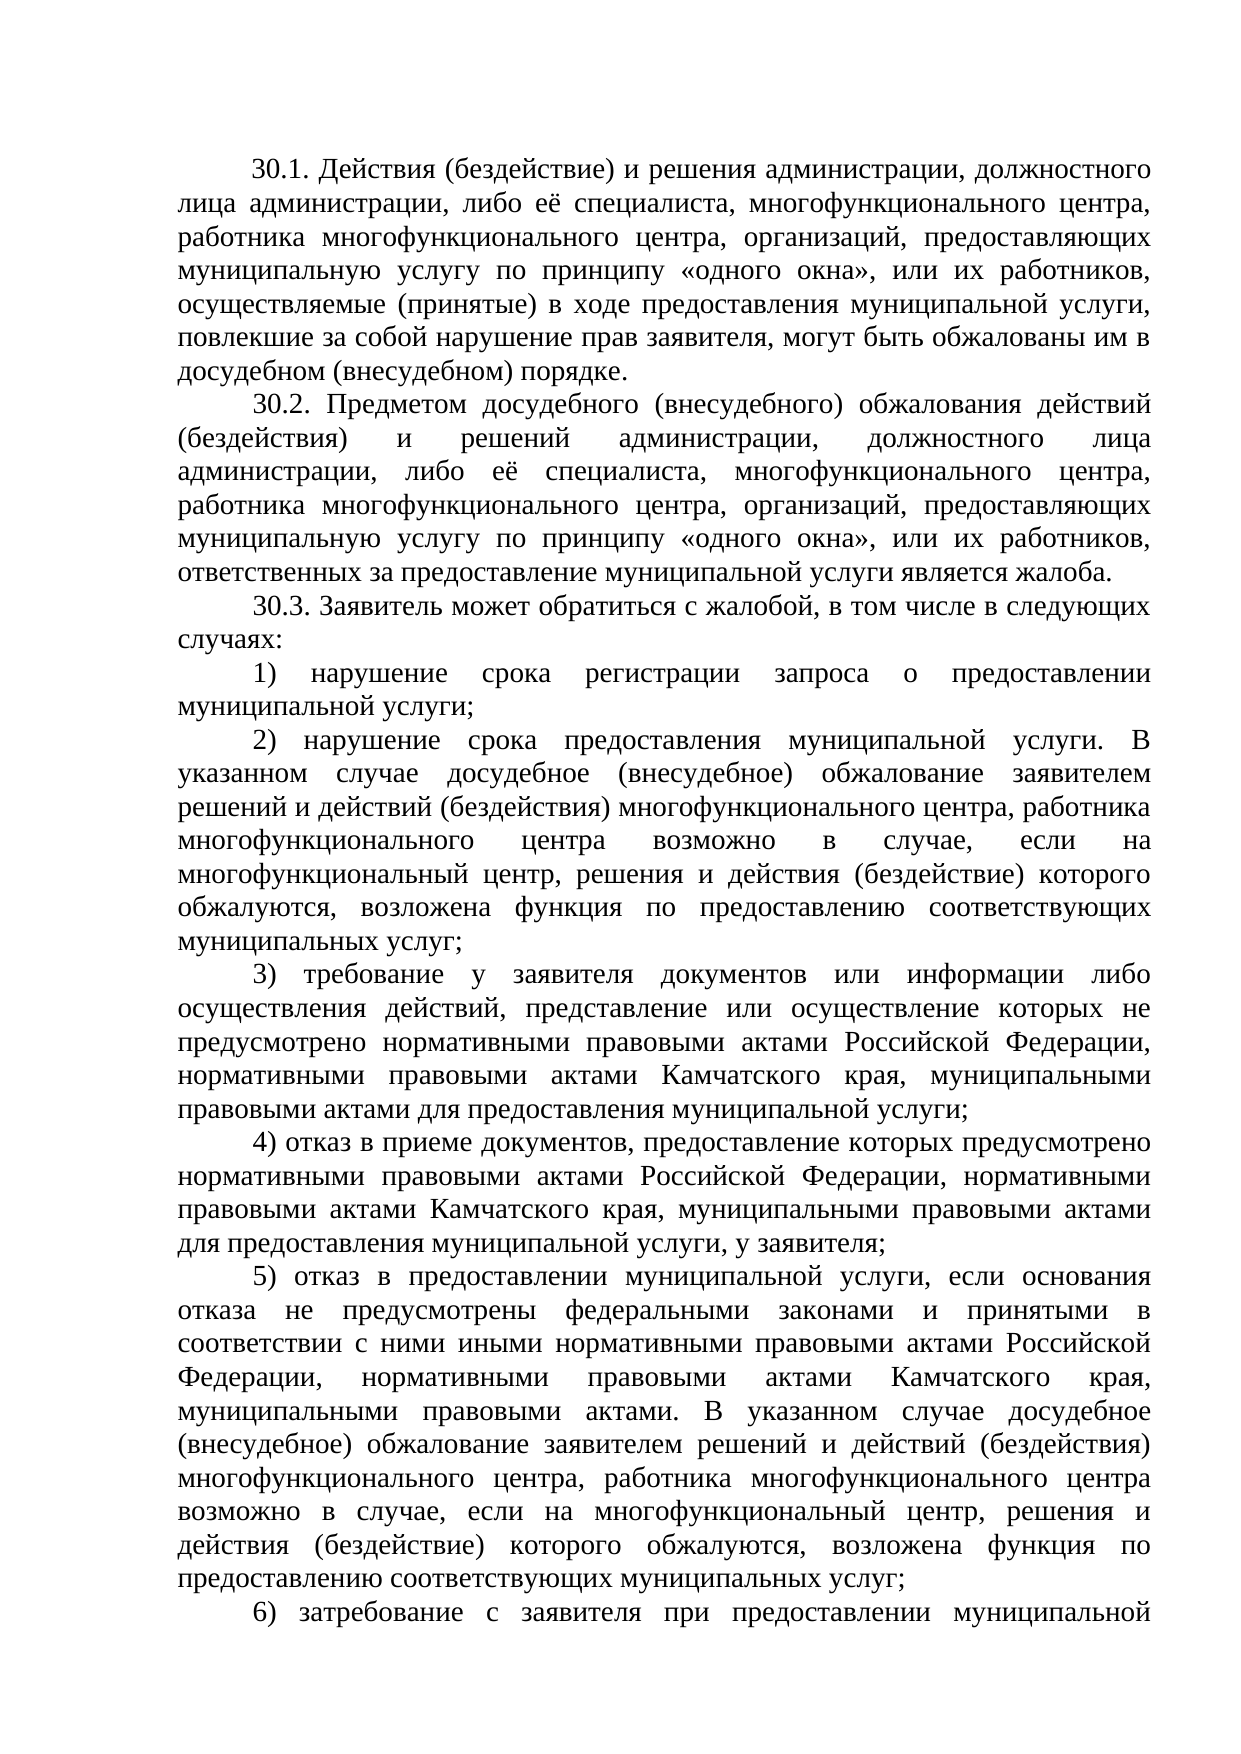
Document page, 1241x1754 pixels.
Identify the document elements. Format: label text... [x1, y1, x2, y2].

text 1) нарушение срока регистрации запроса о предоставлении муниципальной услуги; [177, 655, 1152, 722]
text 3) требование у заявителя документов или информации либо осуществления действий, представление или осуществление которых не предусмотрено нормативными правовыми актами Российской Федерации, нормативными правовыми актами Камчатского края, муниципальными правовыми актами для предоставления муниципальной услуги; [177, 957, 1152, 1124]
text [177, 1594, 1152, 1627]
text 5) отказ в предоставлении муниципальной услуги, если основания отказа не предусмотрены федеральными законами и принятыми в соответствии с ними иными нормативными правовыми актами Российской Федерации, нормативными правовыми актами Камчатского края, муниципальными правовыми актами. В указанном случае досудебное (внесудебное) обжалование заявителем решений и действий (бездействия) многофункционального центра, работника многофункционального центра возможно в случае, если на многофункциональный центр, решения и действия (бездействие) которого обжалуются, возложена функция по предоставлению соответствующих муниципальных услуг; [177, 1258, 1152, 1594]
text 30.3. Заявитель может обратиться с жалобой, в том числе в следующих случаях: [177, 588, 1152, 655]
text 4) отказ в приеме документов, предоставление которых предусмотрено нормативными правовыми актами Российской Федерации, нормативными правовыми актами Камчатского края, муниципальными правовыми актами для предоставления муниципальной услуги, у заявителя; [177, 1124, 1152, 1258]
text 2) нарушение срока предоставления муниципальной услуги. В указанном случае досудебное (внесудебное) обжалование заявителем решений и действий (бездействия) многофункционального центра, работника многофункционального центра возможно в случае, если на многофункциональный центр, решения и действия (бездействие) которого обжалуются, возложена функция по предоставлению соответствующих муниципальных услуг; [177, 722, 1152, 957]
text 30.2. Предметом досудебного (внесудебного) обжалования действий (бездействия) и решений администрации, должностного лица администрации, либо её специалиста, многофункционального центра, работника многофункционального центра, организаций, предоставляющих муниципальную услугу по принципу «одного окна», или их работников, ответственных за предоставление муниципальной услуги является жалоба. [177, 386, 1152, 588]
text 30.1. Действия (бездействие) и решения администрации, должностного лица администрации, либо её специалиста, многофункционального центра, работника многофункционального центра, организаций, предоставляющих муниципальную услугу по принципу «одного окна», или их работников, осуществляемые (принятые) в ходе предоставления муниципальной услуги, повлекшие за собой нарушение прав заявителя, могут быть обжалованы им в досудебном (внесудебном) порядке. [177, 152, 1152, 386]
